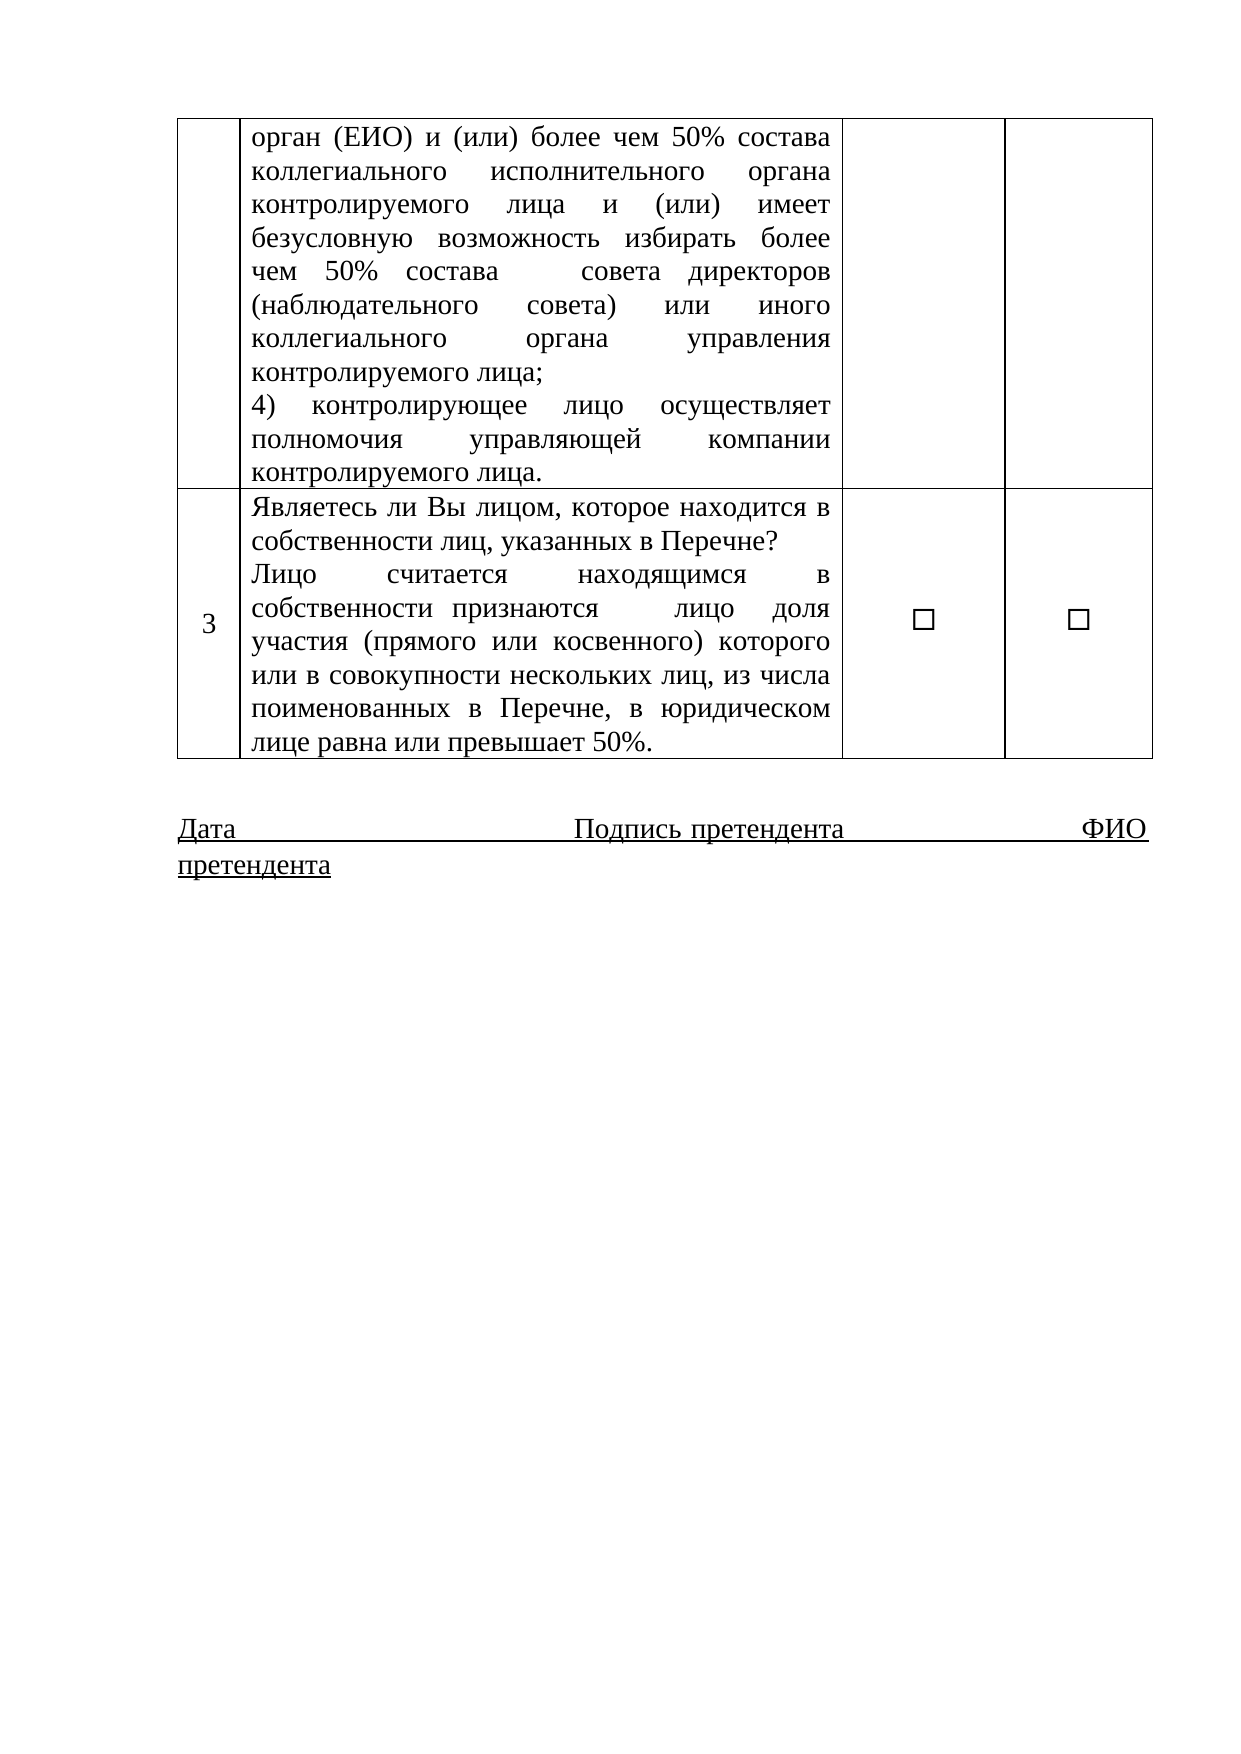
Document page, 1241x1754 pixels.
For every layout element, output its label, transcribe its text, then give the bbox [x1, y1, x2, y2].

text Дата Подпись претендента ФИО претендента [177, 811, 1152, 881]
table_cell [1006, 489, 1152, 757]
table_cell Являетесь ли Вы лицом, которое находится в собственности лиц, указанных в Перечне? Лицо считается находящимся в собственности признаются лицо доля участия (прямого или косвенного) которого или в совокупности нескольких лиц, из числа поименованных в Перечне, в юридическом лице равна или превышает 50%. [241, 489, 842, 757]
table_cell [241, 119, 842, 488]
table_cell [843, 489, 1004, 757]
table_cell 3 [178, 489, 239, 757]
table_cell 2 [178, 119, 239, 488]
table_cell [843, 119, 1004, 488]
table_cell [1006, 119, 1152, 488]
